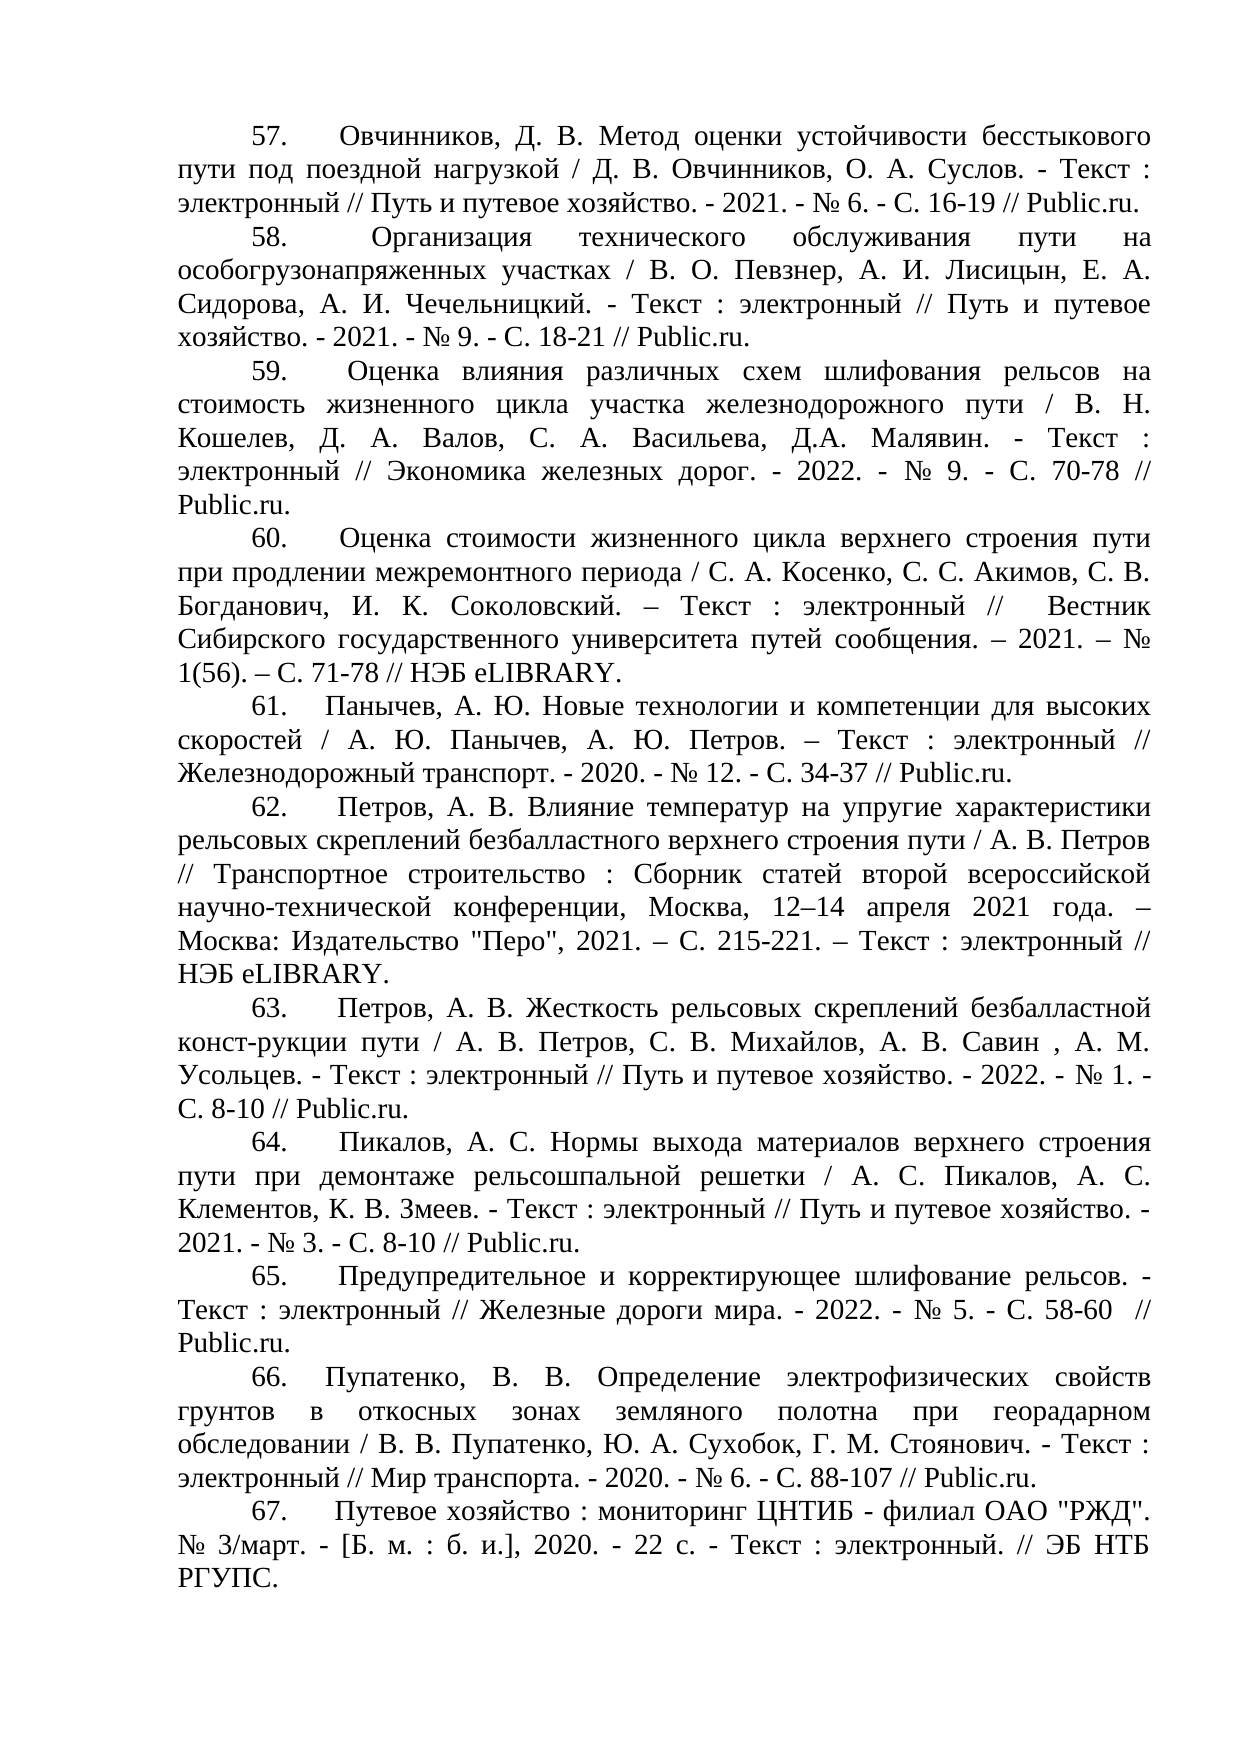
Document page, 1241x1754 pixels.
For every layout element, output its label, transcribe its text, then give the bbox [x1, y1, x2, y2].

list Путевое хозяйство : мониторинг ЦНТИБ - филиал ОАО "РЖД". № 3/март. - [Б. м. : б. и.], 2020. - 22 с. - Текст : электронный. // ЭБ НТБ РГУПС. [177, 1493, 1152, 1594]
list Петров, А. В. Влияние температур на упругие характеристики рельсовых скреплений безбалластного верхнего строения пути / А. В. Петров // Транспортное строительство : Сборник статей второй всероссийской научно-технической конференции, Москва, 12–14 апреля 2021 года. – Москва: Издательство "Перо", 2021. – С. 215-221. – Текст : электронный // НЭБ eLIBRARY. [177, 789, 1152, 990]
list Организация технического обслуживания пути на особогрузонапряженных участках / В. О. Певзнер, А. И. Лисицын, Е. А. Сидорова, А. И. Чечельницкий. - Текст : электронный // Путь и путевое хозяйство. - 2021. - № 9. - С. 18-21 // Public.ru. [177, 219, 1152, 353]
list Овчинников, Д. В. Метод оценки устойчивости бесстыкового пути под поездной нагрузкой / Д. В. Овчинников, О. А. Суслов. - Текст : электронный // Путь и путевое хозяйство. - 2021. - № 6. - С. 16-19 // Public.ru. [177, 118, 1152, 219]
list Оценка влияния различных схем шлифования рельсов на стоимость жизненного цикла участка железнодорожного пути / В. Н. Кошелев, Д. А. Валов, С. А. Васильева, Д.А. Малявин. - Текст : электронный // Экономика железных дорог. - 2022. - № 9. - С. 70-78 // Public.ru. [177, 353, 1152, 521]
list Предупредительное и корректирующее шлифование рельсов. - Текст : электронный // Железные дороги мира. - 2022. - № 5. - С. 58-60 // Public.ru. [177, 1258, 1152, 1359]
list Петров, А. В. Жесткость рельсовых скреплений безбалластной конст-рукции пути / А. В. Петров, С. В. Михайлов, А. В. Савин , А. М. Усольцев. - Текст : электронный // Путь и путевое хозяйство. - 2022. - № 1. - С. 8-10 // Public.ru. [177, 990, 1152, 1124]
list Панычев, А. Ю. Новые технологии и компетенции для высоких скоростей / А. Ю. Панычев, А. Ю. Петров. – Текст : электронный // Железнодорожный транспорт. - 2020. - № 12. - С. 34-37 // Public.ru. [177, 688, 1152, 789]
list Пупатенко, В. В. Определение электрофизических свойств грунтов в откосных зонах земляного полотна при георадарном обследовании / В. В. Пупатенко, Ю. А. Сухобок, Г. М. Стоянович. - Текст : электронный // Мир транспорта. - 2020. - № 6. - С. 88-107 // Public.ru. [177, 1359, 1152, 1493]
list Пикалов, А. С. Нормы выхода материалов верхнего строения пути при демонтаже рельсошпальной решетки / А. С. Пикалов, А. С. Клементов, К. В. Змеев. - Текст : электронный // Путь и путевое хозяйство. - 2021. - № 3. - С. 8-10 // Public.ru. [177, 1124, 1152, 1258]
list Оценка стоимости жизненного цикла верхнего строения пути при продлении межремонтного периода / С. А. Косенко, С. С. Акимов, С. В. Богданович, И. К. Соколовский. – Текст : электронный // Вестник Сибирского государственного университета путей сообщения. – 2021. – № 1(56). – С. 71-78 // НЭБ eLIBRARY. [177, 521, 1152, 688]
